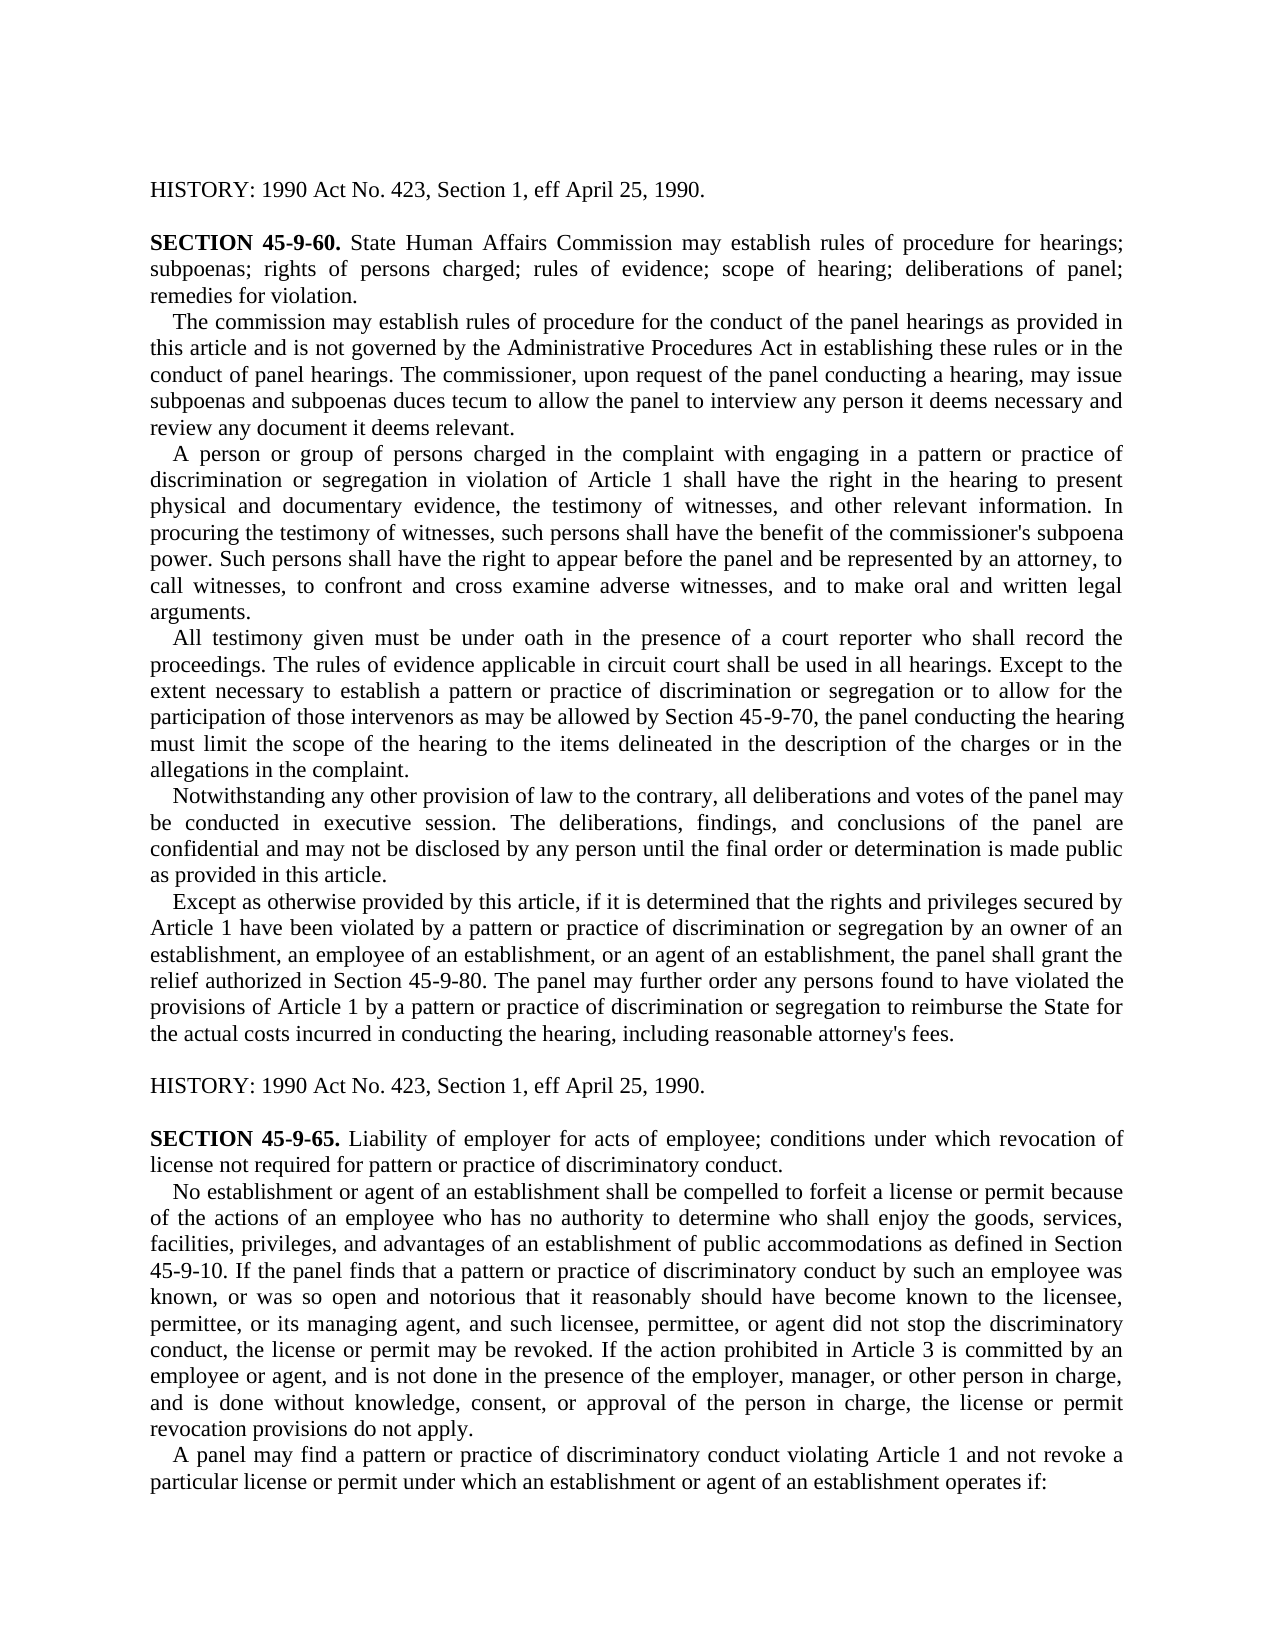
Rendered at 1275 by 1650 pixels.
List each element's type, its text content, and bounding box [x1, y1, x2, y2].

text HISTORY: 1990 Act No. 423, Section 1, eff April 25, 1990. [150, 176, 1125, 203]
text All testimony given must be under oath in the presence of a court reporter who shall record the proceedings. The rules of evidence applicable in circuit court shall be used in all hearings. Except to the extent necessary to establish a pattern or practice of discrimination or segregation or to allow for the participation of those intervenors as may be allowed by Section 45-9-70, the panel conducting the hearing must limit the scope of the hearing to the items delineated in the description of the charges or in the allegations in the complaint. [150, 624, 1125, 782]
text Except as otherwise provided by this article, if it is determined that the rights and privileges secured by Article 1 have been violated by a pattern or practice of discrimination or segregation by an owner of an establishment, an employee of an establishment, or an agent of an establishment, the panel shall grant the relief authorized in Section 45-9-80. The panel may further order any persons found to have violated the provisions of Article 1 by a pattern or practice of discrimination or segregation to reimburse the State for the actual costs incurred in conducting the hearing, including reasonable attorney's fees. [150, 888, 1125, 1046]
text Notwithstanding any other provision of law to the contrary, all deliberations and votes of the panel may be conducted in executive session. The deliberations, findings, and conclusions of the panel are confidential and may not be disclosed by any person until the final order or determination is made public as provided in this article. [150, 782, 1125, 888]
text A panel may find a pattern or practice of discriminatory conduct violating Article 1 and not revoke a particular license or permit under which an establishment or agent of an establishment operates if: [150, 1441, 1125, 1494]
text The commission may establish rules of procedure for the conduct of the panel hearings as provided in this article and is not governed by the Administrative Procedures Act in establishing these rules or in the conduct of panel hearings. The commissioner, upon request of the panel conducting a hearing, may issue subpoenas and subpoenas duces tecum to allow the panel to interview any person it deems necessary and review any document it deems relevant. [150, 308, 1125, 440]
text A person or group of persons charged in the complaint with engaging in a pattern or practice of discrimination or segregation in violation of Article 1 shall have the right in the hearing to present physical and documentary evidence, the testimony of witnesses, and other relevant information. In procuring the testimony of witnesses, such persons shall have the benefit of the commissioner's subpoena power. Such persons shall have the right to appear before the panel and be represented by an attorney, to call witnesses, to confront and cross examine adverse witnesses, and to make oral and written legal arguments. [150, 440, 1125, 624]
text HISTORY: 1990 Act No. 423, Section 1, eff April 25, 1990. [150, 1072, 1125, 1099]
text SECTION 45-9-60. State Human Affairs Commission may establish rules of procedure for hearings; subpoenas; rights of persons charged; rules of evidence; scope of hearing; deliberations of panel; remedies for violation. [150, 229, 1125, 308]
text No establishment or agent of an establishment shall be compelled to forfeit a license or permit because of the actions of an employee who has no authority to determine who shall enjoy the goods, services, facilities, privileges, and advantages of an establishment of public accommodations as defined in Section 45-9-10. If the panel finds that a pattern or practice of discriminatory conduct by such an employee was known, or was so open and notorious that it reasonably should have become known to the licensee, permittee, or its managing agent, and such licensee, permittee, or agent did not stop the discriminatory conduct, the license or permit may be revoked. If the action prohibited in Article 3 is committed by an employee or agent, and is not done in the presence of the employer, manager, or other person in charge, and is done without knowledge, consent, or approval of the person in charge, the license or permit revocation provisions do not apply. [150, 1178, 1125, 1441]
text SECTION 45-9-65. Liability of employer for acts of employee; conditions under which revocation of license not required for pattern or practice of discriminatory conduct. [150, 1125, 1125, 1178]
